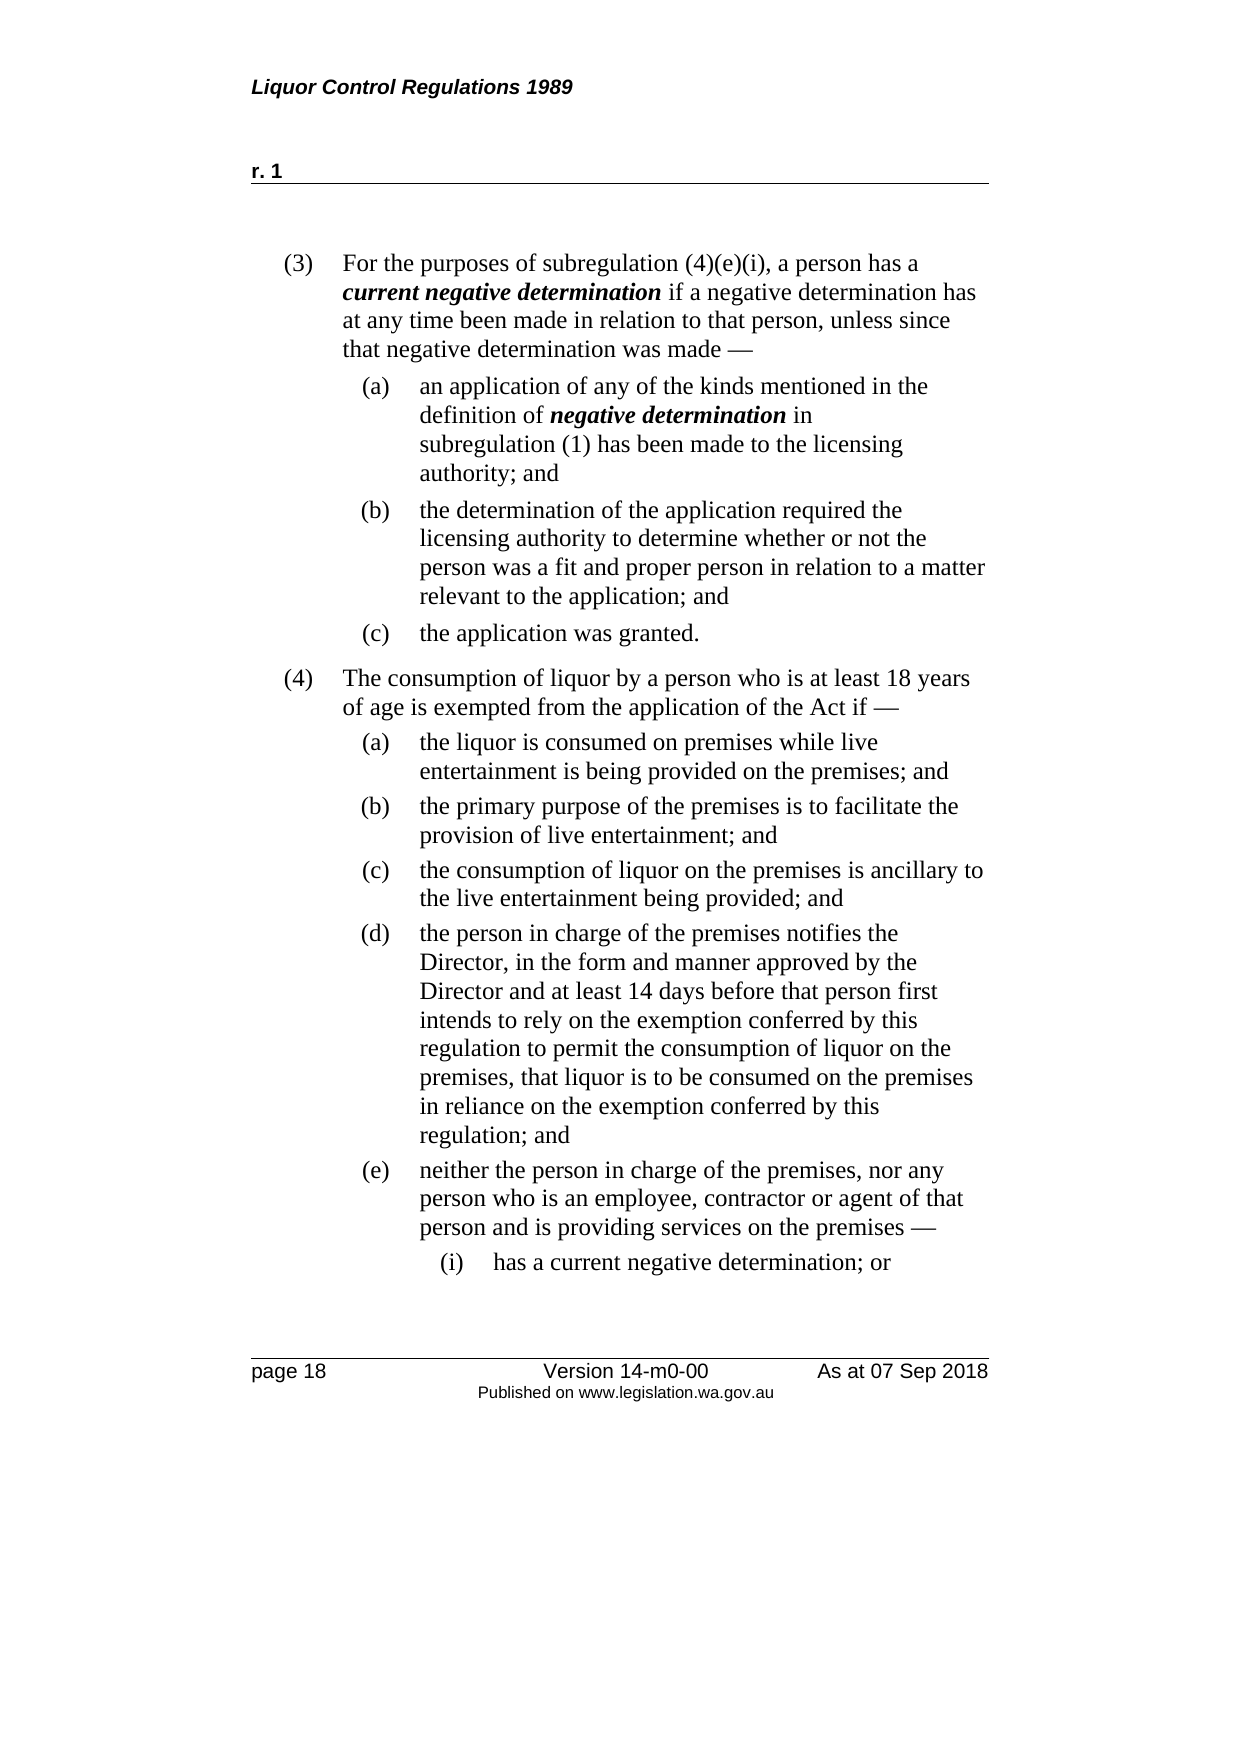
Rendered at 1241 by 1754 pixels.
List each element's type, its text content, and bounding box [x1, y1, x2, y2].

text (d) the person in charge of the premises notifies the Director, in the form and manner approved by the Director and at least 14 days before that person first intends to rely on the exemption conferred by this regulation to permit the consumption of liquor on the premises, that liquor is to be consumed on the premises in reliance on the exemption conferred by this regulation; and [251, 918, 989, 1148]
text (a) an application of any of the kinds mentioned in the definition of negative determination in subregulation (1) has been made to the licensing authority; and [251, 371, 989, 486]
text (a) the liquor is consumed on premises while live entertainment is being provided on the premises; and [251, 727, 989, 785]
text (3) For the purposes of subregulation (4)(e)(i), a person has a current negative determination if a negative determination has at any time been made in relation to that person, unless since that negative determination was made — [251, 248, 989, 363]
text (e) neither the person in charge of the premises, nor any person who is an employee, contractor or agent of that person and is providing services on the premises — [251, 1155, 989, 1241]
text (c) the consumption of liquor on the premises is ancillary to the live entertainment being provided; and [251, 855, 989, 912]
text (4) The consumption of liquor by a person who is at least 18 years of age is exempted from the application of the Act if — [251, 663, 989, 721]
text (i) has a current negative determination; or [251, 1247, 989, 1276]
text (c) the application was granted. [251, 618, 989, 647]
text (b) the determination of the application required the licensing authority to determine whether or not the person was a fit and proper person in relation to a matter relevant to the application; and [251, 495, 989, 610]
text (b) the primary purpose of the premises is to facilitate the provision of live entertainment; and [251, 791, 989, 848]
